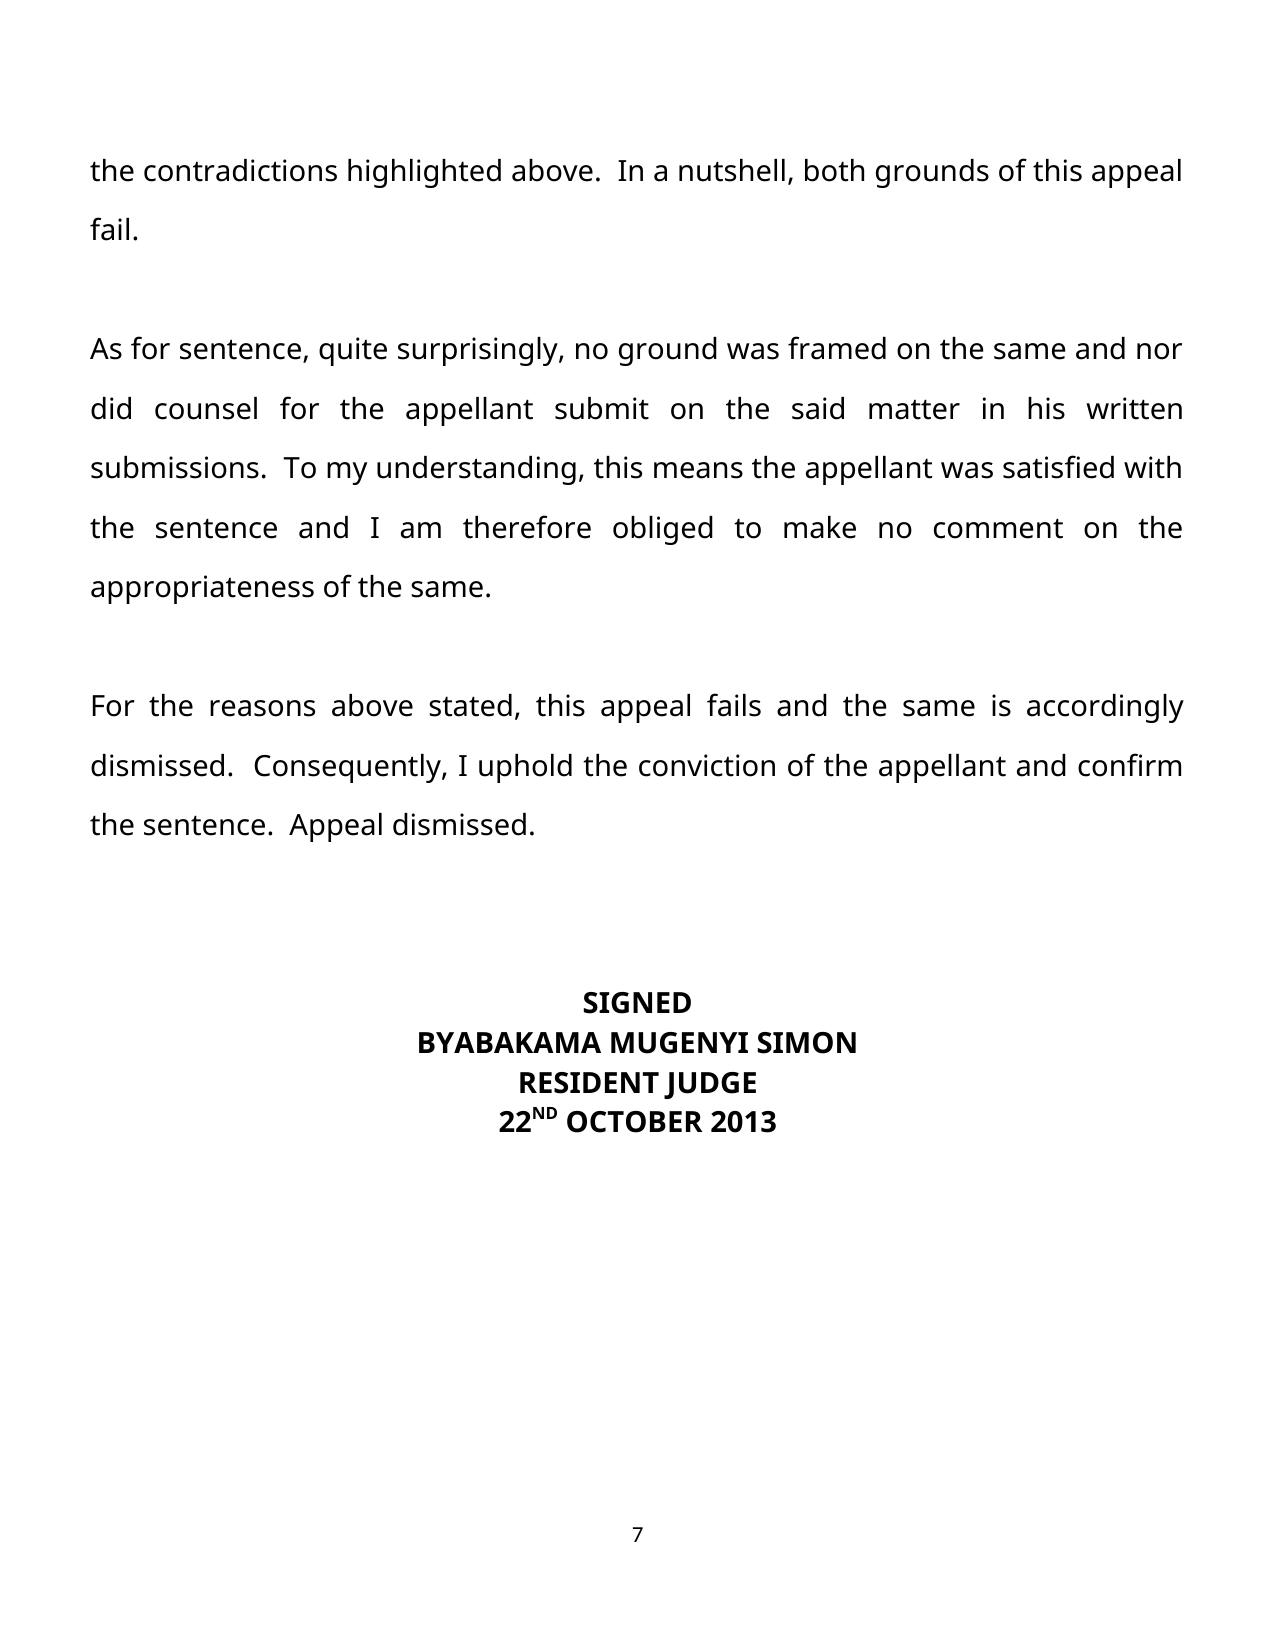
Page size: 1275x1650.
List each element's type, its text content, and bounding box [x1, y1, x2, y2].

text SIGNED [90, 983, 1185, 1022]
text As for sentence, quite surprisingly, no ground was framed on the same and nor did counsel for the appellant submit on the said matter in his written submissions. To my understanding, this means the appellant was satisfied with the sentence and I am therefore obliged to make no comment on the appropriateness of the same. [90, 328, 1185, 606]
text RESIDENT JUDGE [90, 1062, 1185, 1102]
text For the reasons above stated, this appeal fails and the same is accordingly dismissed. Consequently, I uphold the conviction of the appellant and confirm the sentence. Appeal dismissed. [90, 685, 1185, 844]
text 22ND OCTOBER 2013 [90, 1102, 1185, 1141]
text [90, 150, 1185, 249]
text BYABAKAMA MUGENYI SIMON [90, 1022, 1185, 1062]
